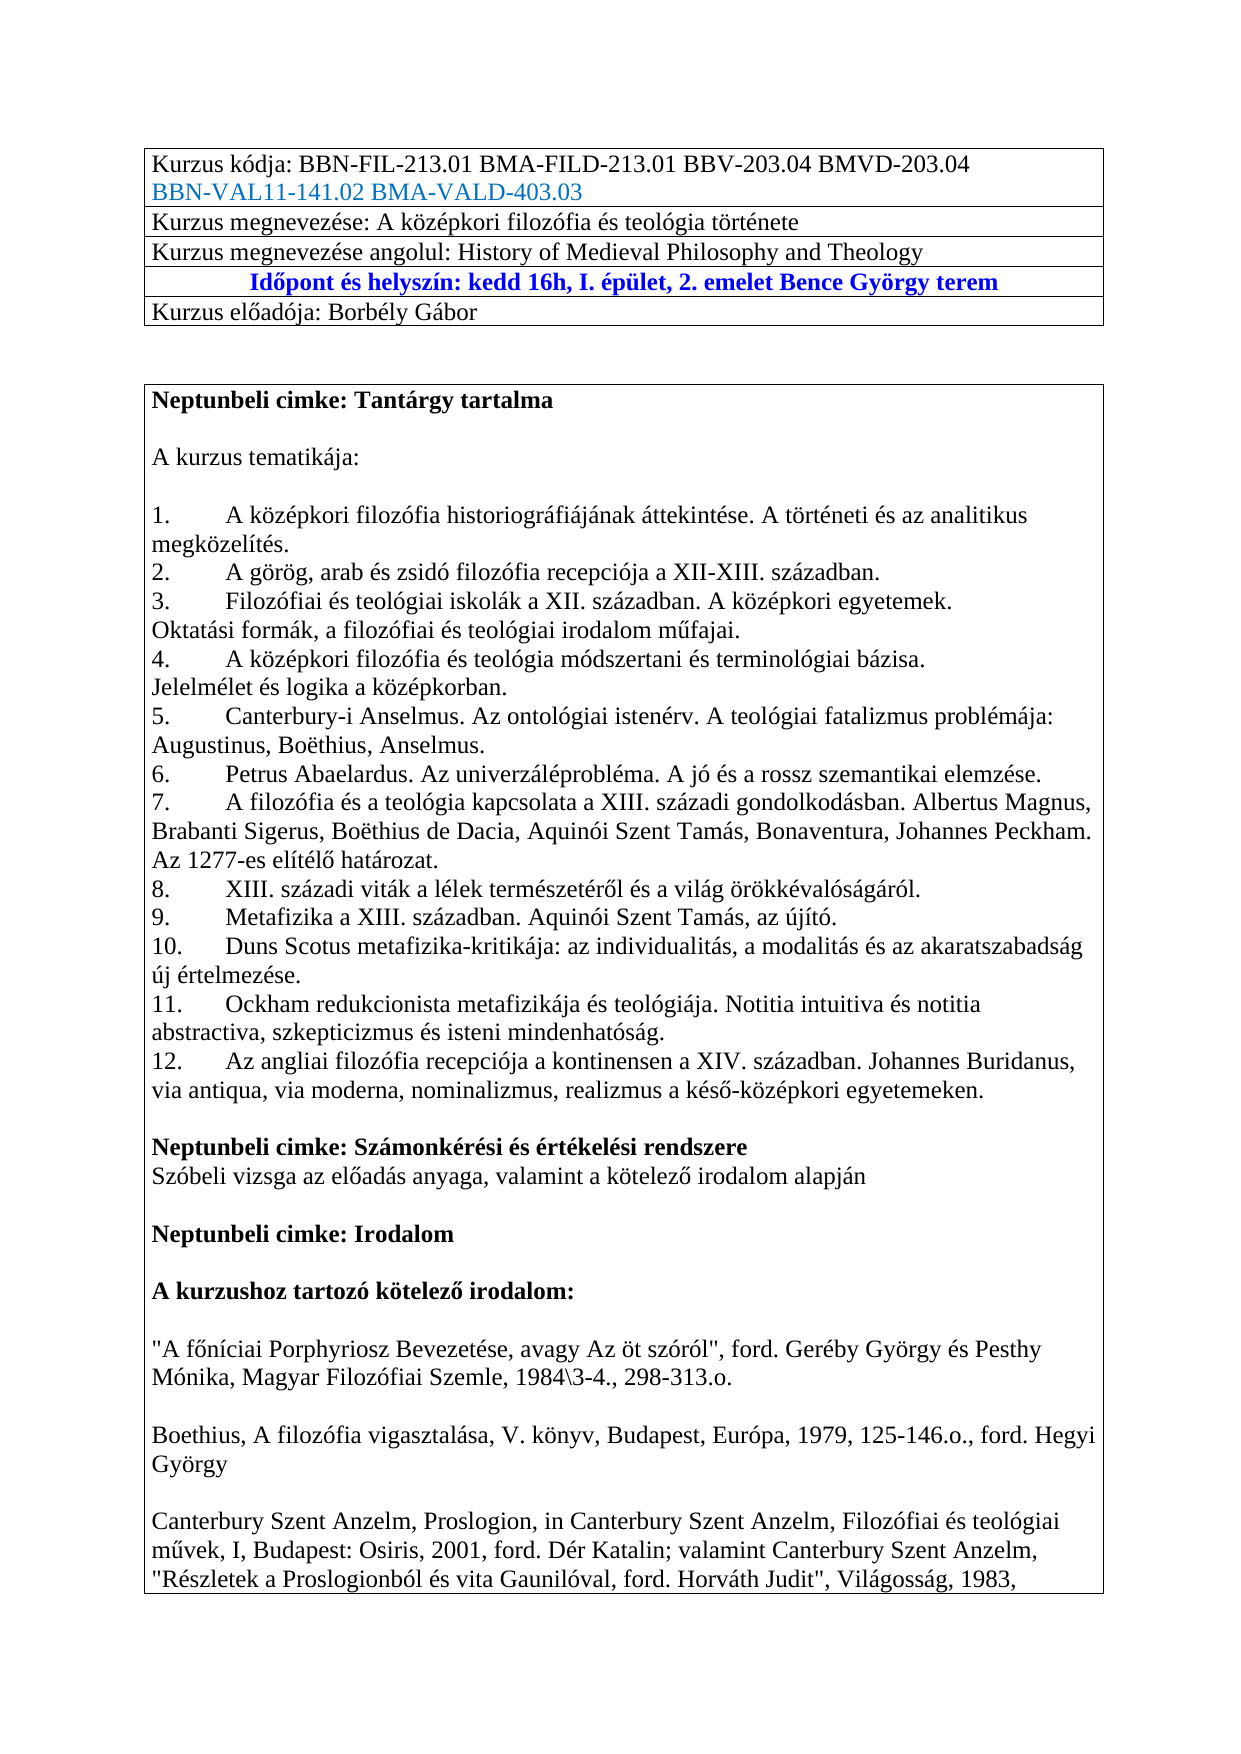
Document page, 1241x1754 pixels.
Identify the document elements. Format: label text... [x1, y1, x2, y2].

table_cell Időpont és helyszín: kedd 16h, I. épület, 2. emelet Bence György terem [145, 267, 1103, 296]
table_cell Kurzus előadója: Borbély Gábor [145, 297, 1103, 325]
table_cell Kurzus megnevezése: A középkori filozófia és teológia története [145, 207, 1103, 236]
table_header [145, 385, 1103, 1592]
table_cell Kurzus megnevezése angolul: History of Medieval Philosophy and Theology [145, 237, 1103, 266]
table_header Kurzus kódja: BBN-FIL-213.01 BMA-FILD-213.01 BBV-203.04 BMVD-203.04 BBN-VAL11-141.02 BMA-VALD-403.03 [145, 149, 1103, 206]
